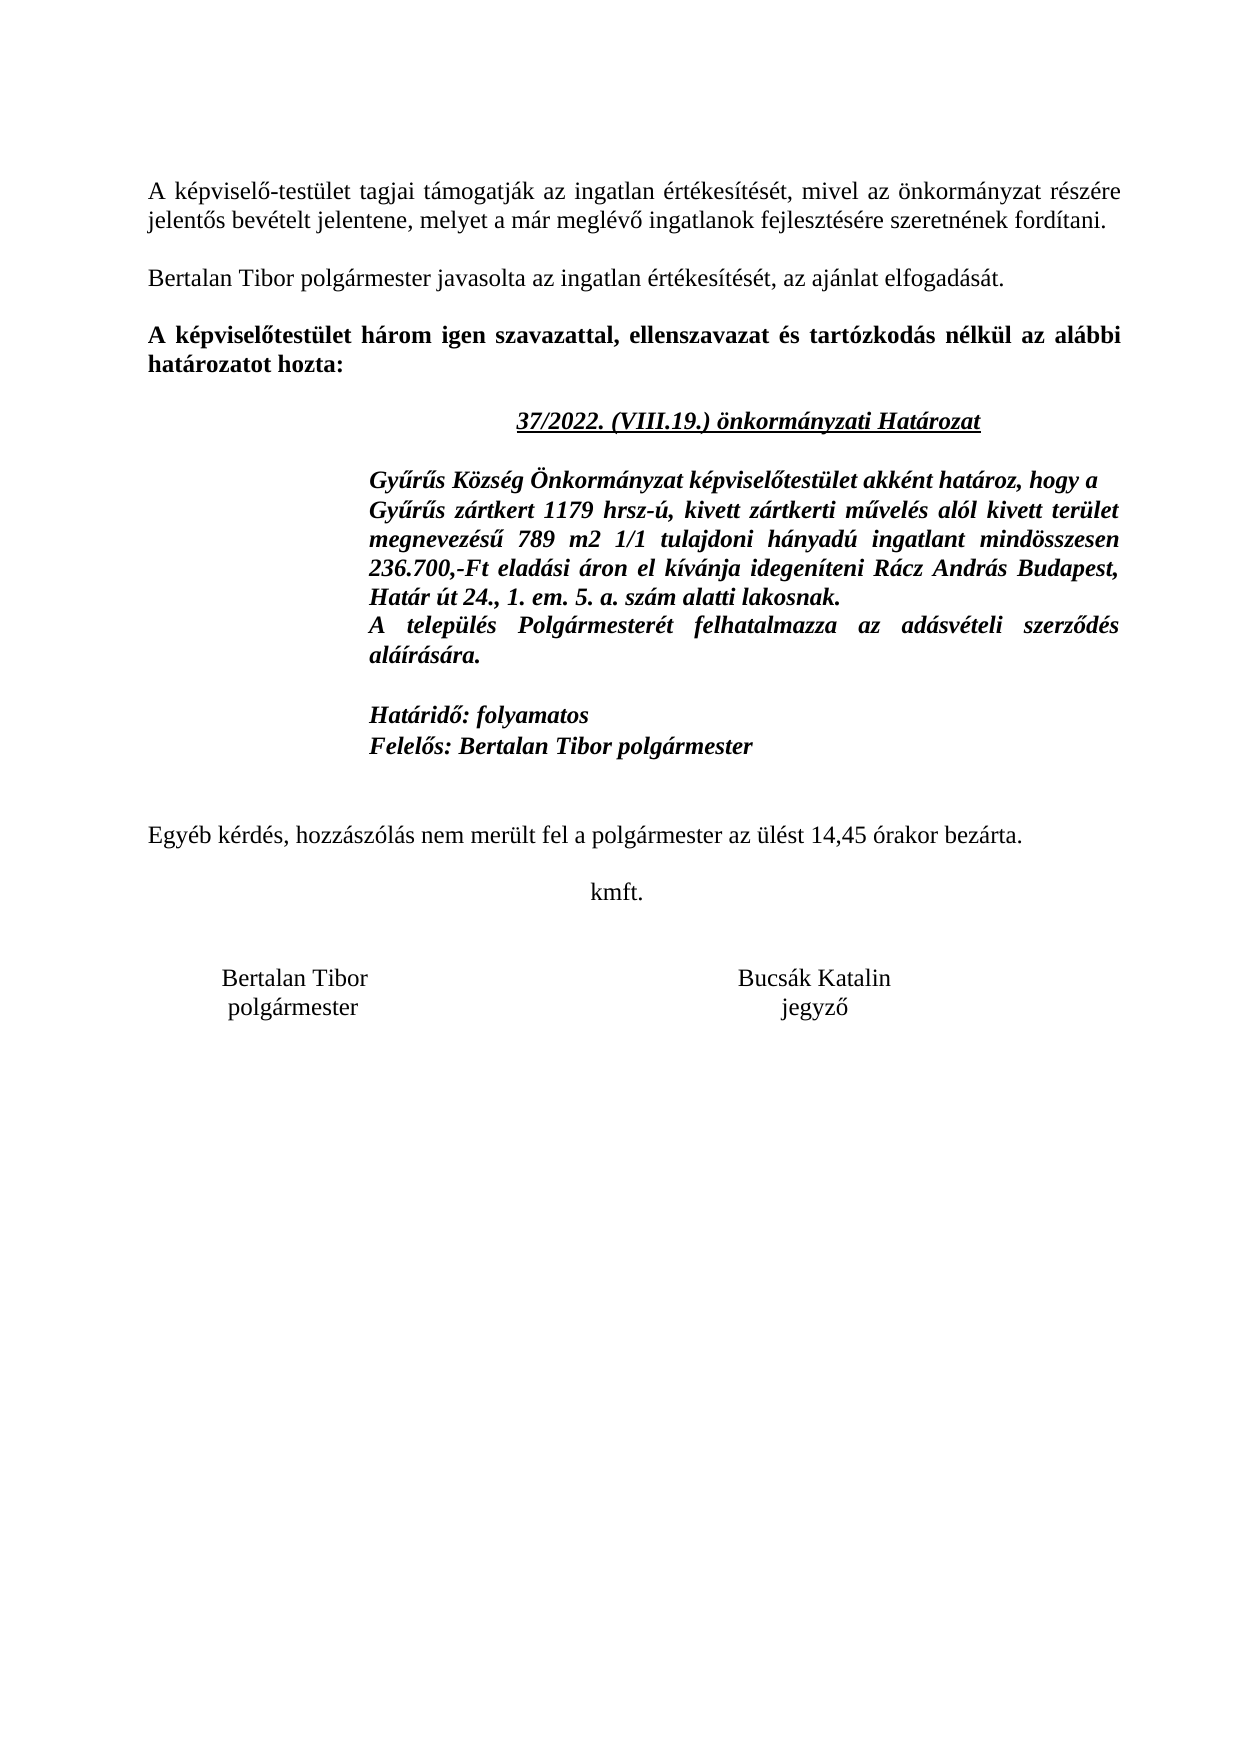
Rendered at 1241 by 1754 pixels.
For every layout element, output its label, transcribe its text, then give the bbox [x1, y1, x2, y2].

text A képviselőtestület három igen szavazattal, ellenszavazat és tartózkodás nélkül az alábbi határozatot hozta: [148, 320, 1122, 378]
text Bertalan Tibor Bucsák Katalin [118, 963, 1122, 992]
text Gyűrűs zártkert 1179 hrsz-ú, kivett zártkerti művelés alól kivett terület megnevezésű 789 m2 1/1 tulajdoni hányadú ingatlant mindösszesen 236.700,-Ft eladási áron el kívánja idegeníteni Rácz András Budapest, Határ út 24., 1. em. 5. a. szám alatti lakosnak. [369, 495, 1122, 610]
text A képviselő-testület tagjai támogatják az ingatlan értékesítését, mivel az önkormányzat részére jelentős bevételt jelentene, melyet a már meglévő ingatlanok fejlesztésére szeretnének fordítani. [148, 176, 1122, 234]
text polgármester jegyző [148, 992, 1122, 1021]
text Felelős: Bertalan Tibor polgármester [369, 731, 1122, 759]
text Gyűrűs Község Önkormányzat képviselőtestület akként határoz, hogy a [369, 465, 1122, 494]
text 37/2022. (VIII.19.) önkormányzati Határozat [443, 406, 1122, 435]
text Bertalan Tibor polgármester javasolta az ingatlan értékesítését, az ajánlat elfogadását. [148, 263, 1122, 291]
text kmft. [148, 877, 1122, 906]
text A település Polgármesterét felhatalmazza az adásvételi szerződés aláírására. [369, 610, 1122, 669]
text Határidő: folyamatos [369, 701, 1122, 729]
text Egyéb kérdés, hozzászólás nem merült fel a polgármester az ülést 14,45 órakor bezárta. [148, 820, 1122, 848]
